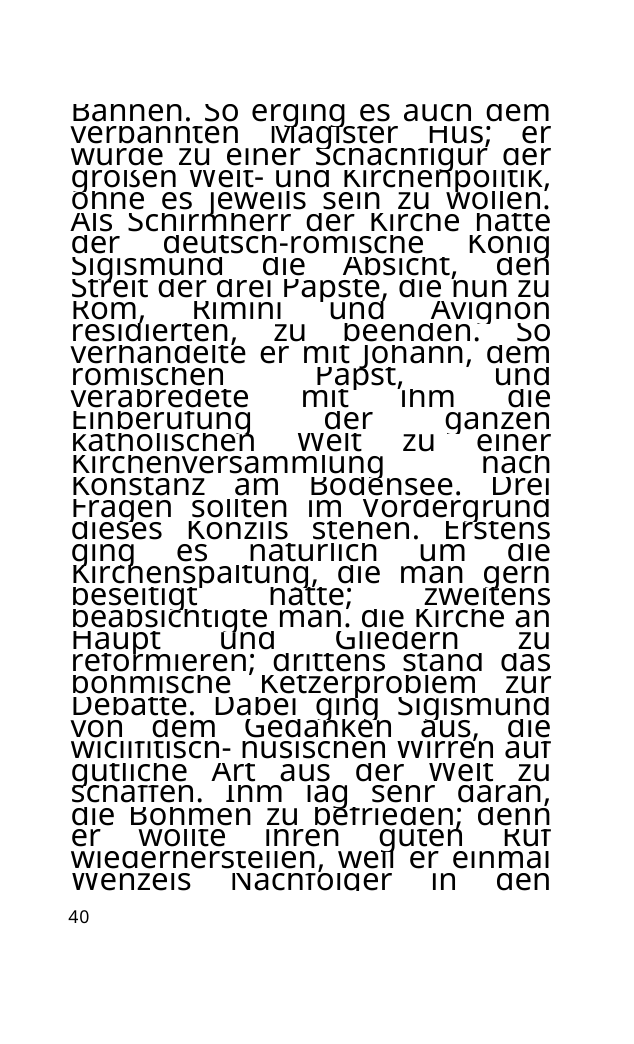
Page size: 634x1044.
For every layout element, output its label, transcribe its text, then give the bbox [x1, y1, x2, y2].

text Bahnen. So erging es auch dem verbannten Magister Hus; er wurde zu einer Schachfigur der großen Welt- und Kirchenpolitik, ohne es jeweils sein zu wollen. Als Schirmherr der Kirche hatte der deutsch-römische König Sigismund die Absicht, den Streit der drei Päpste, die nun zu Rom, Rimini und Avignon residierten, zu beenden. So verhandelte er mit Johann, dem römischen Papst, und verabredete mit ihm die Einberufung der ganzen katholischen Welt zu einer Kirchenversammlung nach Konstanz am Bodensee. Drei Fragen sollten im Vordergrund dieses Konzils stehen. Erstens ging es natürlich um die Kirchenspaltung, die man gern beseitigt hätte; zweitens beabsichtigte man. die Kirche an Haupt und Gliedern zu reformieren; drittens stand das böhmische Ketzerproblem zur Debatte. Dabei ging Sigismund von dem Gedanken aus, die wiclifitisch- husischen Wirren auf gütliche Art aus der Welt zu schaffen. Ihm lag sehr daran, die Böhmen zu befrieden; denn er wollte ihren guten Ruf wiederherstellen, weil er einmal Wenzels Nachfolger in den böhmischen Erblanden werden sollte. Er zwang auch dem römischen Papst die Zusage ab. daß er bereit sein würde, sich mit Hus zu versöhnen. Und so forderte Sigismund den auf der Burg Krakowetz Weilenden auf, sich nach Konstanz auf das Konzil zu begeben, um auf der großen Kirchenversammlung einen Ausgleich mit seinen Oberen zu erreichen. Würde er nicht gehen, so könne er, der römische König, es nicht hindern, was geplant war: einen Kreuzzug gegen den „Schlupfwinkel der Ketzer“ — wie Böhmen bereits beschimpft wurde — zu beschließen und damit Hus und seine Anhänger gewaltsam auszurotten oder doch zum ewigen Schweigen zu bringen. Hus leuchtete dieses königliche Anerbieten ein. Er sah eine Gelegenheit, auf diese Weise als „ein freier Verkünder seiner Lehre vor der gesain- [70, 104, 552, 891]
text 40 [68, 909, 89, 927]
